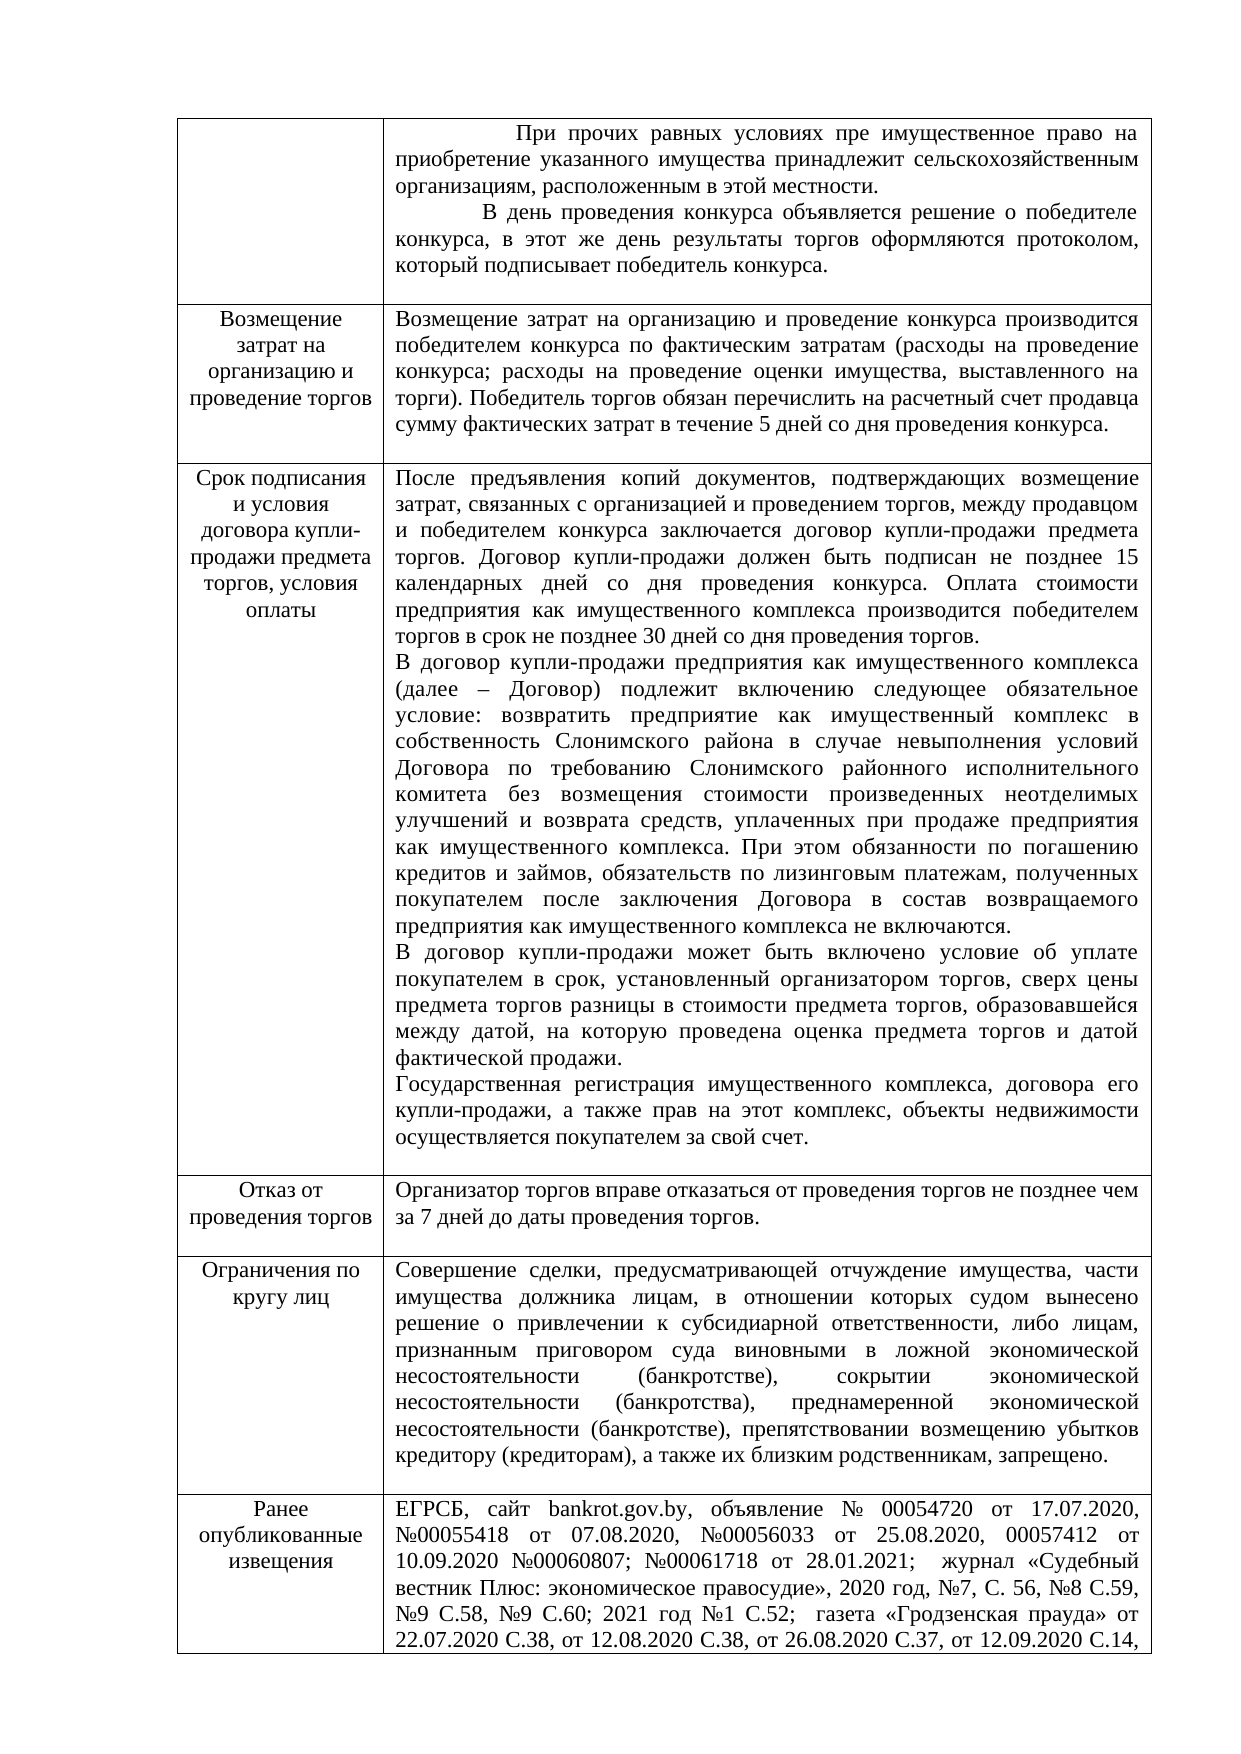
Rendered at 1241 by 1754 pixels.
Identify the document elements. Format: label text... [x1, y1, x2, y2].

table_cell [384, 119, 1151, 304]
table_cell Возмещение затрат на организацию и проведение конкурса производится победителем конкурса по фактическим затратам (расходы на проведение конкурса; расходы на проведение оценки имущества, выставленного на торги). Победитель торгов обязан перечислить на расчетный счет продавца сумму фактических затрат в течение 5 дней со дня проведения конкурса. [384, 305, 1151, 463]
table_cell Возмещение затрат на организацию и проведение торгов [178, 305, 383, 463]
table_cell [178, 1495, 383, 1653]
table_cell Организатор торгов вправе отказаться от проведения торгов не позднее чем за 7 дней до даты проведения торгов. [384, 1176, 1151, 1256]
table_cell Отказ от проведения торгов [178, 1176, 383, 1256]
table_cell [178, 119, 383, 304]
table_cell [384, 1495, 1151, 1653]
table_cell После предъявления копий документов, подтверждающих возмещение затрат, связанных с организацией и проведением торгов, между продавцом и победителем конкурса заключается договор купли-продажи предмета торгов. Договор купли-продажи должен быть подписан не позднее 15 календарных дней со дня проведения конкурса. Оплата стоимости предприятия как имущественного комплекса производится победителем торгов в срок не позднее 30 дней со дня проведения торгов. В договор купли-продажи предприятия как имущественного комплекса (далее – Договор) подлежит включению следующее обязательное условие: возвратить предприятие как имущественный комплекс в собственность Слонимского района в случае невыполнения условий Договора по требованию Слонимского районного исполнительного комитета без возмещения стоимости произведенных неотделимых улучшений и возврата средств, уплаченных при продаже предприятия как имущественного комплекса. При этом обязанности по погашению кредитов и займов, обязательств по лизинговым платежам, полученных покупателем после заключения Договора в состав возвращаемого предприятия как имущественного комплекса не включаются. В договор купли-продажи может быть включено условие об уплате покупателем в срок, установленный организатором торгов, сверх цены предмета торгов разницы в стоимости предмета торгов, образовавшейся между датой, на которую проведена оценка предмета торгов и датой фактической продажи. Государственная регистрация имущественного комплекса, договора его купли-продажи, а также прав на этот комплекс, объекты недвижимости осуществляется покупателем за свой счет. [384, 464, 1151, 1175]
table_cell Совершение сделки, предусматривающей отчуждение имущества, части имущества должника лицам, в отношении которых судом вынесено решение о привлечении к субсидиарной ответственности, либо лицам, признанным приговором суда виновными в ложной экономической несостоятельности (банкротстве), сокрытии экономической несостоятельности (банкротства), преднамеренной экономической несостоятельности (банкротстве), препятствовании возмещению убытков кредитору (кредиторам), а также их близким родственникам, запрещено. [384, 1257, 1151, 1494]
table_cell Ограничения по кругу лиц [178, 1257, 383, 1494]
table_cell Срок подписания и условия договора купли-продажи предмета торгов, условия оплаты [178, 464, 383, 1175]
